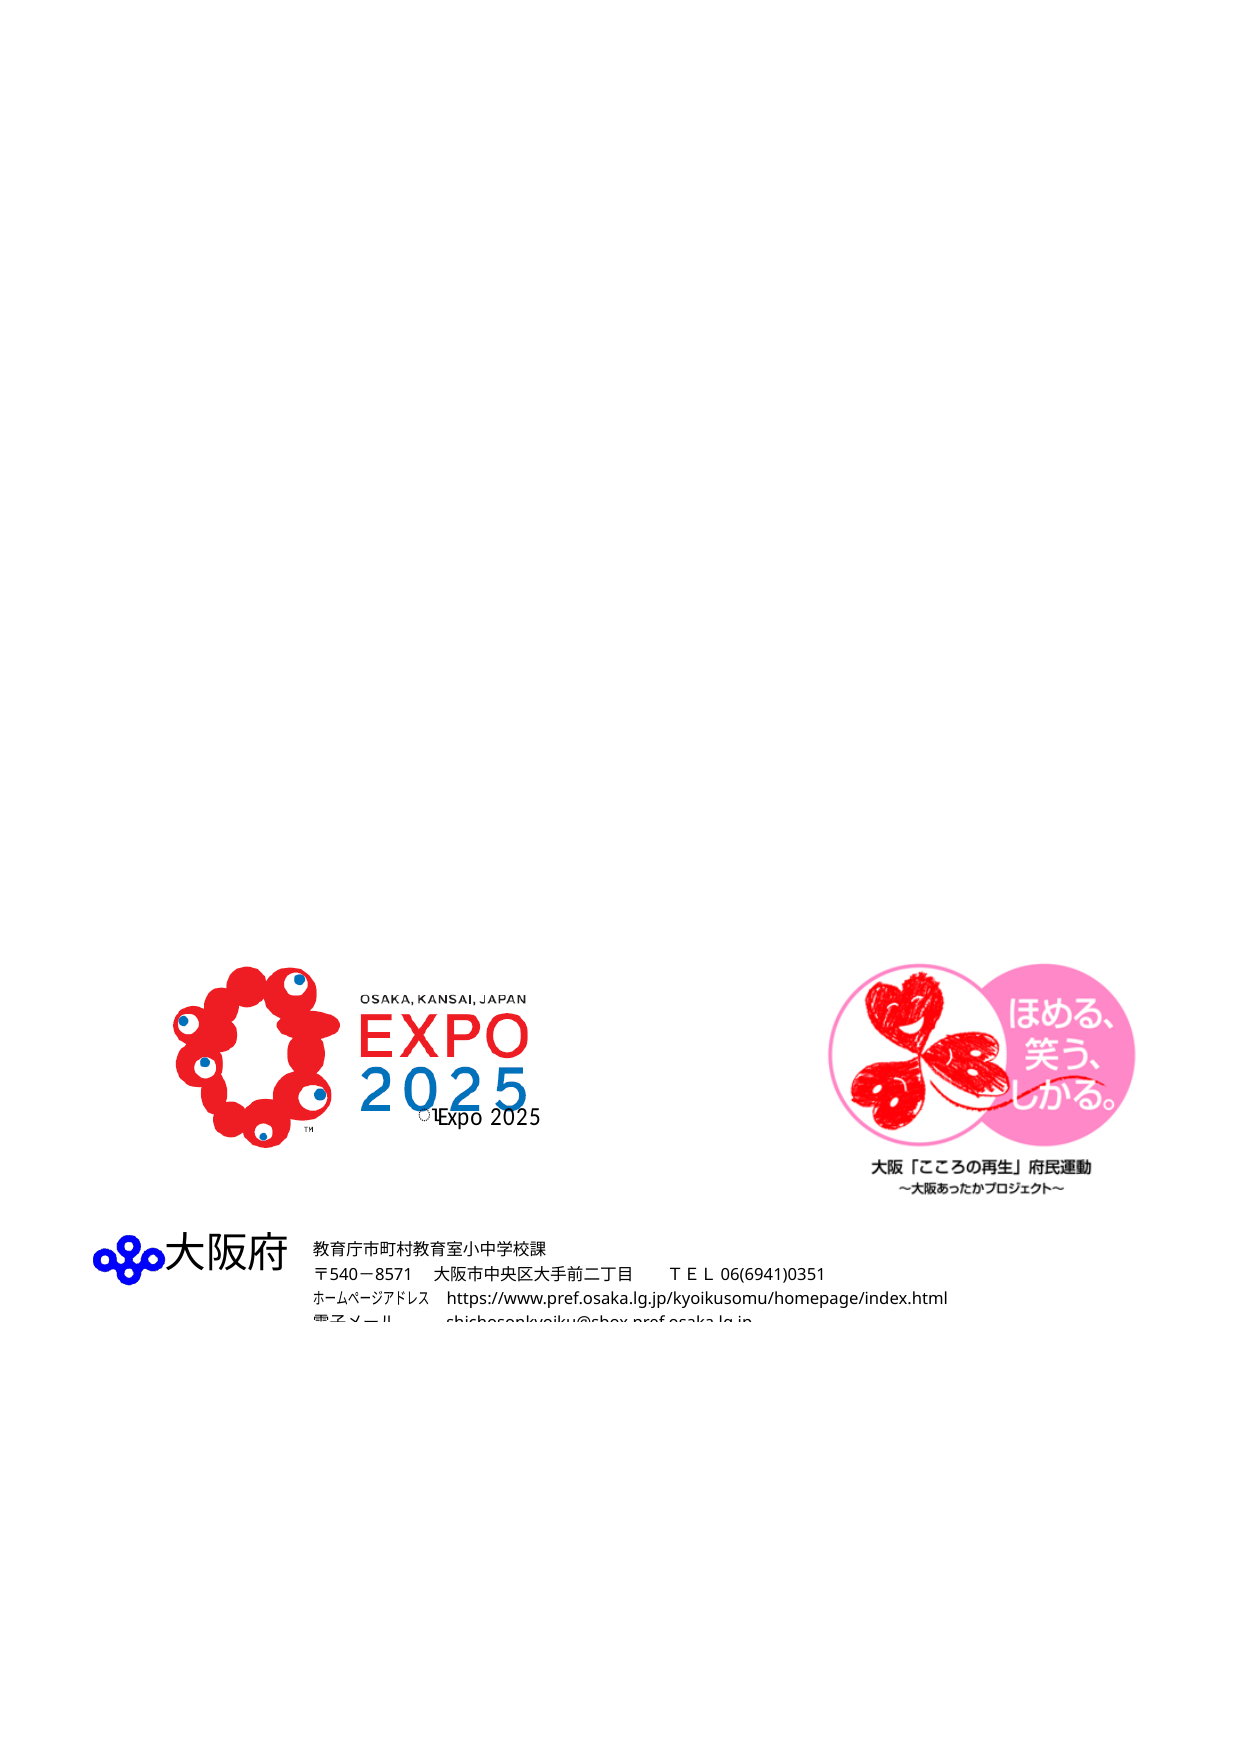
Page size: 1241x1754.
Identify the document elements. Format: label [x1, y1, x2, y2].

picture [820, 955, 1146, 1198]
picture [91, 1232, 166, 1287]
picture [166, 962, 534, 1148]
